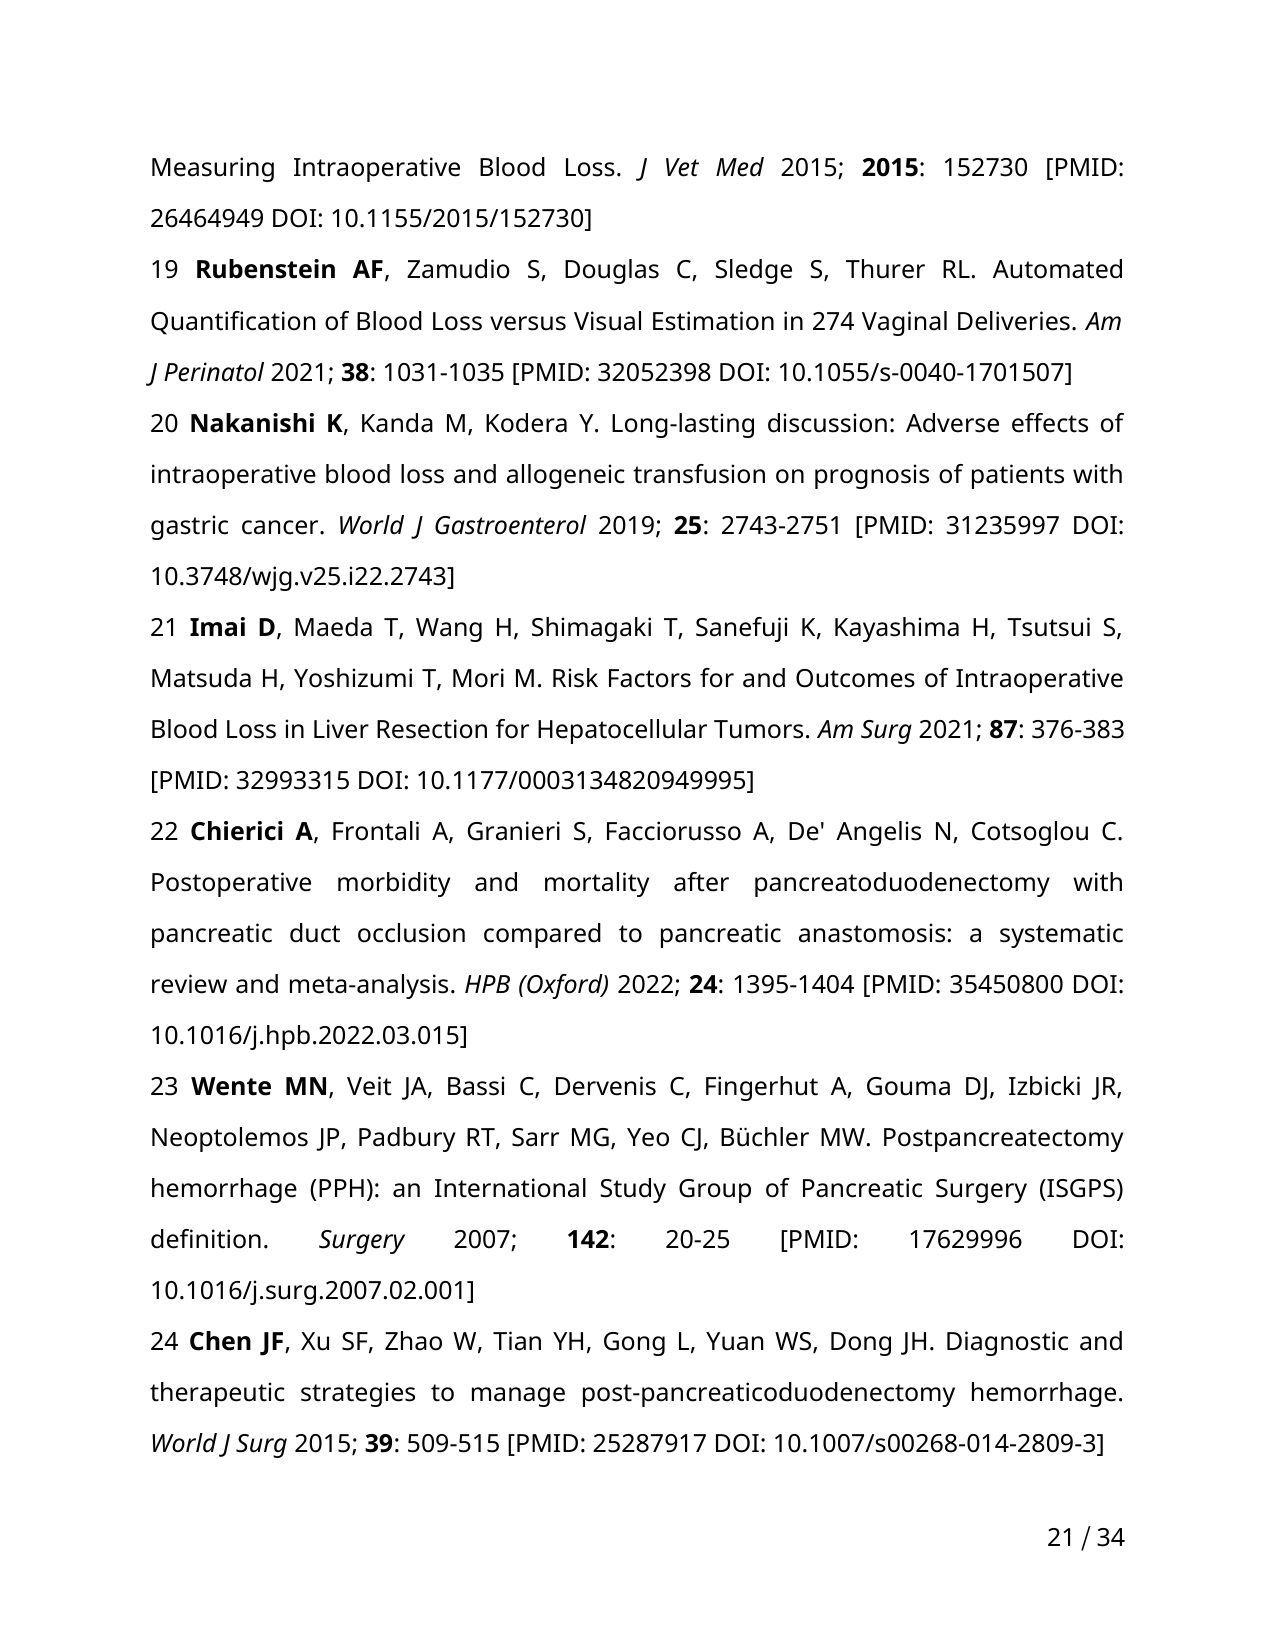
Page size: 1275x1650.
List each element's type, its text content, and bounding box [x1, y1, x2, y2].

text 23 Wente MN, Veit JA, Bassi C, Dervenis C, Fingerhut A, Gouma DJ, Izbicki JR, Neoptolemos JP, Padbury RT, Sarr MG, Yeo CJ, Büchler MW. Postpancreatectomy hemorrhage (PPH): an International Study Group of Pancreatic Surgery (ISGPS) definition. Surgery 2007; 142: 20-25 [PMID: 17629996 DOI: 10.1016/j.surg.2007.02.001] [150, 1069, 1125, 1307]
text 24 Chen JF, Xu SF, Zhao W, Tian YH, Gong L, Yuan WS, Dong JH. Diagnostic and therapeutic strategies to manage post-pancreaticoduodenectomy hemorrhage. World J Surg 2015; 39: 509-515 [PMID: 25287917 DOI: 10.1007/s00268-014-2809-3] [150, 1324, 1125, 1460]
text 22 Chierici A, Frontali A, Granieri S, Facciorusso A, De' Angelis N, Cotsoglou C. Postoperative morbidity and mortality after pancreatoduodenectomy with pancreatic duct occlusion compared to pancreatic anastomosis: a systematic review and meta-analysis. HPB (Oxford) 2022; 24: 1395-1404 [PMID: 35450800 DOI: 10.1016/j.hpb.2022.03.015] [150, 813, 1125, 1052]
text 20 Nakanishi K, Kanda M, Kodera Y. Long-lasting discussion: Adverse effects of intraoperative blood loss and allogeneic transfusion on prognosis of patients with gastric cancer. World J Gastroenterol 2019; 25: 2743-2751 [PMID: 31235997 DOI: 10.3748/wjg.v25.i22.2743] [150, 405, 1125, 592]
text 19 Rubenstein AF, Zamudio S, Douglas C, Sledge S, Thurer RL. Automated Quantification of Blood Loss versus Visual Estimation in 274 Vaginal Deliveries. Am J Perinatol 2021; 38: 1031-1035 [PMID: 32052398 DOI: 10.1055/s-0040-1701507] [150, 252, 1125, 388]
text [150, 150, 1125, 235]
text 21 Imai D, Maeda T, Wang H, Shimagaki T, Sanefuji K, Kayashima H, Tsutsui S, Matsuda H, Yoshizumi T, Mori M. Risk Factors for and Outcomes of Intraoperative Blood Loss in Liver Resection for Hepatocellular Tumors. Am Surg 2021; 87: 376-383 [PMID: 32993315 DOI: 10.1177/0003134820949995] [150, 609, 1125, 797]
